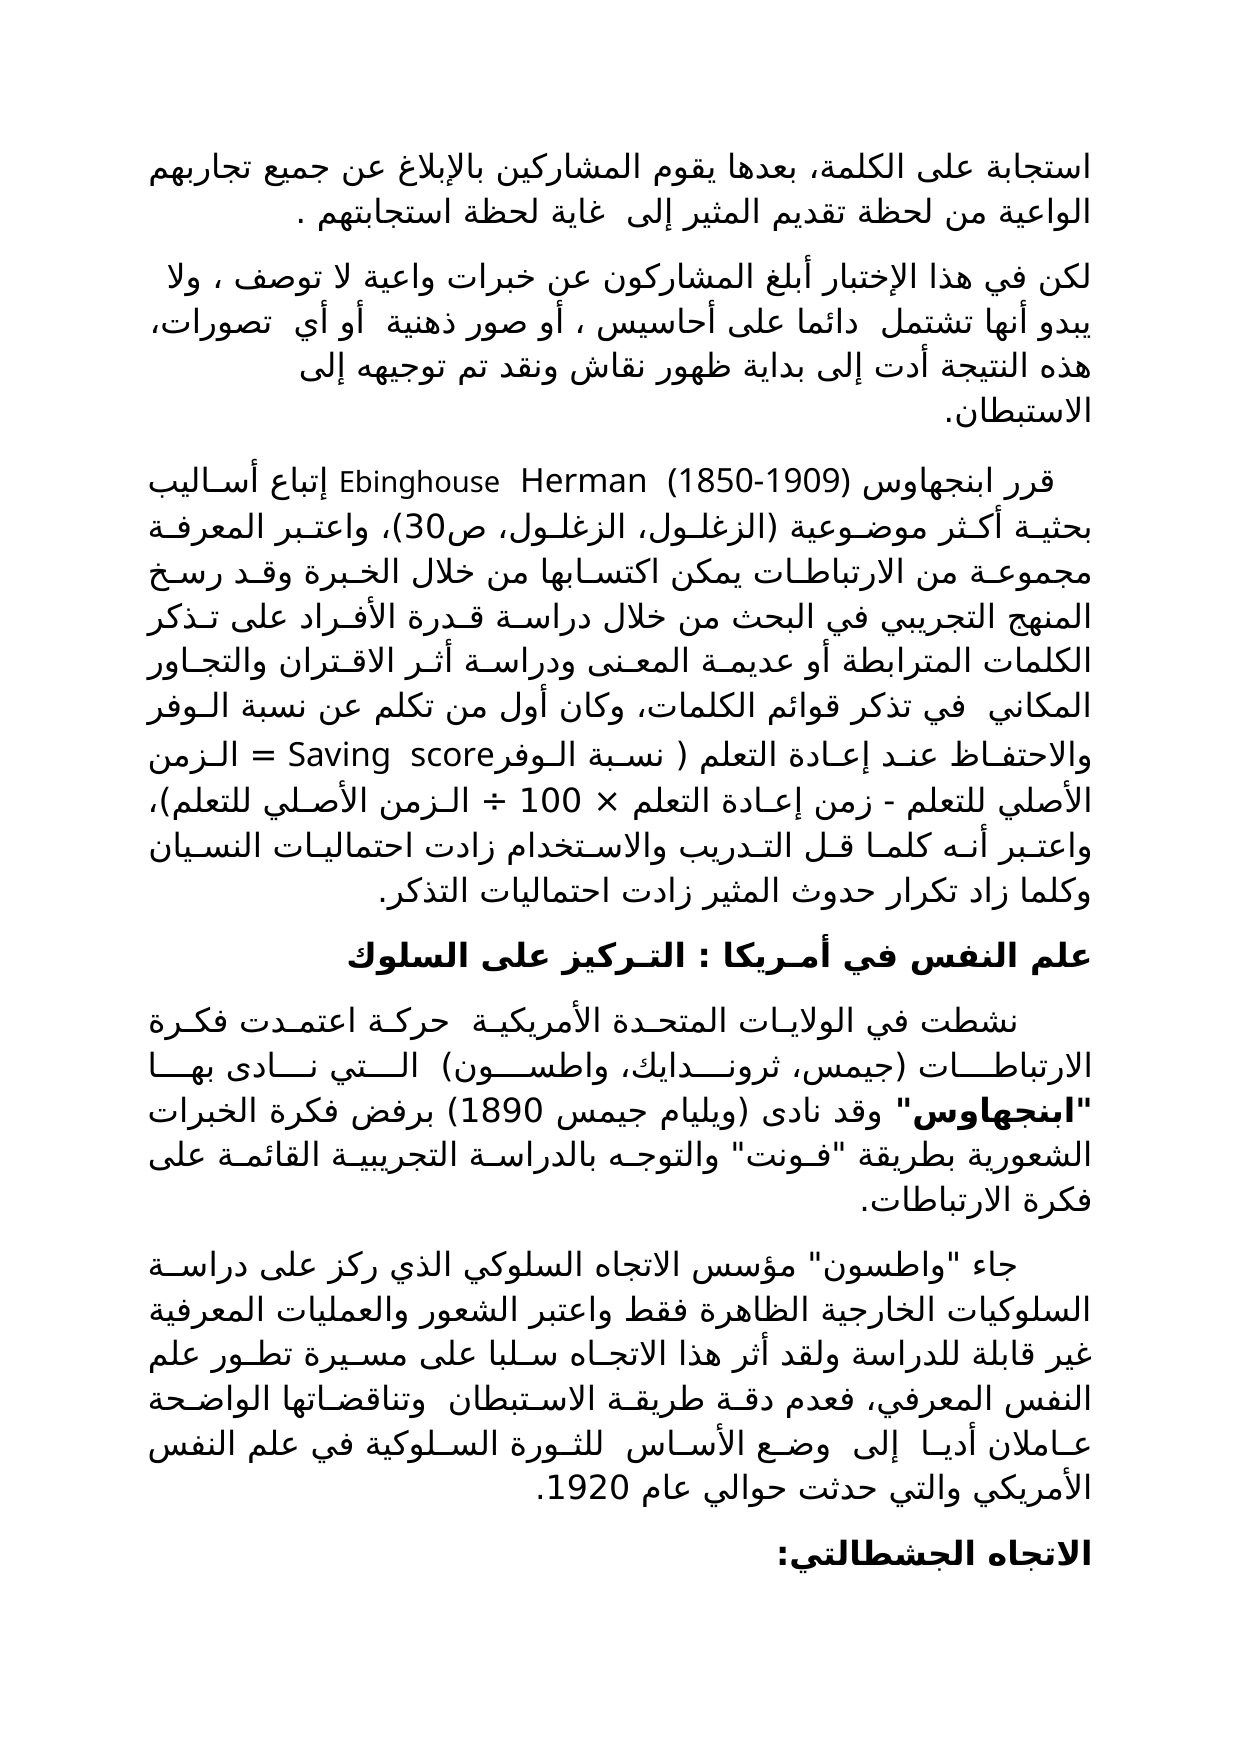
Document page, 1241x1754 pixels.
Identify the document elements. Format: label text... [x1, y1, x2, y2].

text جاء "واطسون" مؤسس الاتجاه السلوكي الذي ركز على دراسة السلوكيات الخارجية الظاهرة فقط واعتبر الشعور والعمليات المعرفية غير قابلة للدراسة ولقد أثر هذا الاتجاه سلبا على مسيرة تطور علم النفس المعرفي، فعدم دقة طريقة الاستبطان وتناقضاتها الواضحة عاملان أديا إلى وضع الأساس للثورة السلوكية في علم النفس الأمريكي والتي حدثت حوالي عام 1920. [148, 1246, 1093, 1507]
text لكن في هذا الإختبار أبلغ المشاركون عن خبرات واعية لا توصف ، ولا يبدو أنها تشتمل دائما على أحاسيس ، أو صور ذهنية أو أي تصورات، هذه النتيجة أدت إلى بداية ظهور نقاش ونقد تم توجيهه إلى الاستبطان. [148, 258, 1093, 430]
text قرر ابنجهاوس Ebinghouse Herman (1850-1909) إتباع أساليب بحثية أكثر موضوعية (الزغلول، الزغلول، ص30)، واعتبر المعرفة مجموعة من الارتباطات يمكن اكتسابها من خلال الخبرة وقد رسخ المنهج التجريبي في البحث من خلال دراسة قدرة الأفراد على تذكر الكلمات المترابطة أو عديمة المعنى ودراسة أثر الاقتران والتجاور المكاني في تذكر قوائم الكلمات، وكان أول من تكلم عن نسبة الوفر والاحتفاظ عند إعادة التعلم ( نسبة الوفرSaving score = الزمن الأصلي للتعلم - زمن إعادة التعلم × 100 ÷ الزمن الأصلي للتعلم)، واعتبر أنه كلما قل التدريب والاستخدام زادت احتماليات النسيان وكلما زاد تكرار حدوث المثير زادت احتماليات التذكر. [148, 457, 1093, 910]
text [148, 148, 1093, 231]
text الاتجاه الجشطالتي: [148, 1534, 1093, 1573]
text نشطت في الولايات المتحدة الأمريكية حركة اعتمدت فكرة الارتباطات (جيمس، ثروندايك، واطسون) التي نادى بها "ابنجهاوس" وقد نادى (ويليام جيمس 1890) برفض فكرة الخبرات الشعورية بطريقة "فونت" والتوجه بالدراسة التجريبية القائمة على فكرة الارتباطات. [148, 1002, 1093, 1219]
text علم النفس في أمـريكا : التـركيز على السلوك [148, 937, 1093, 975]
